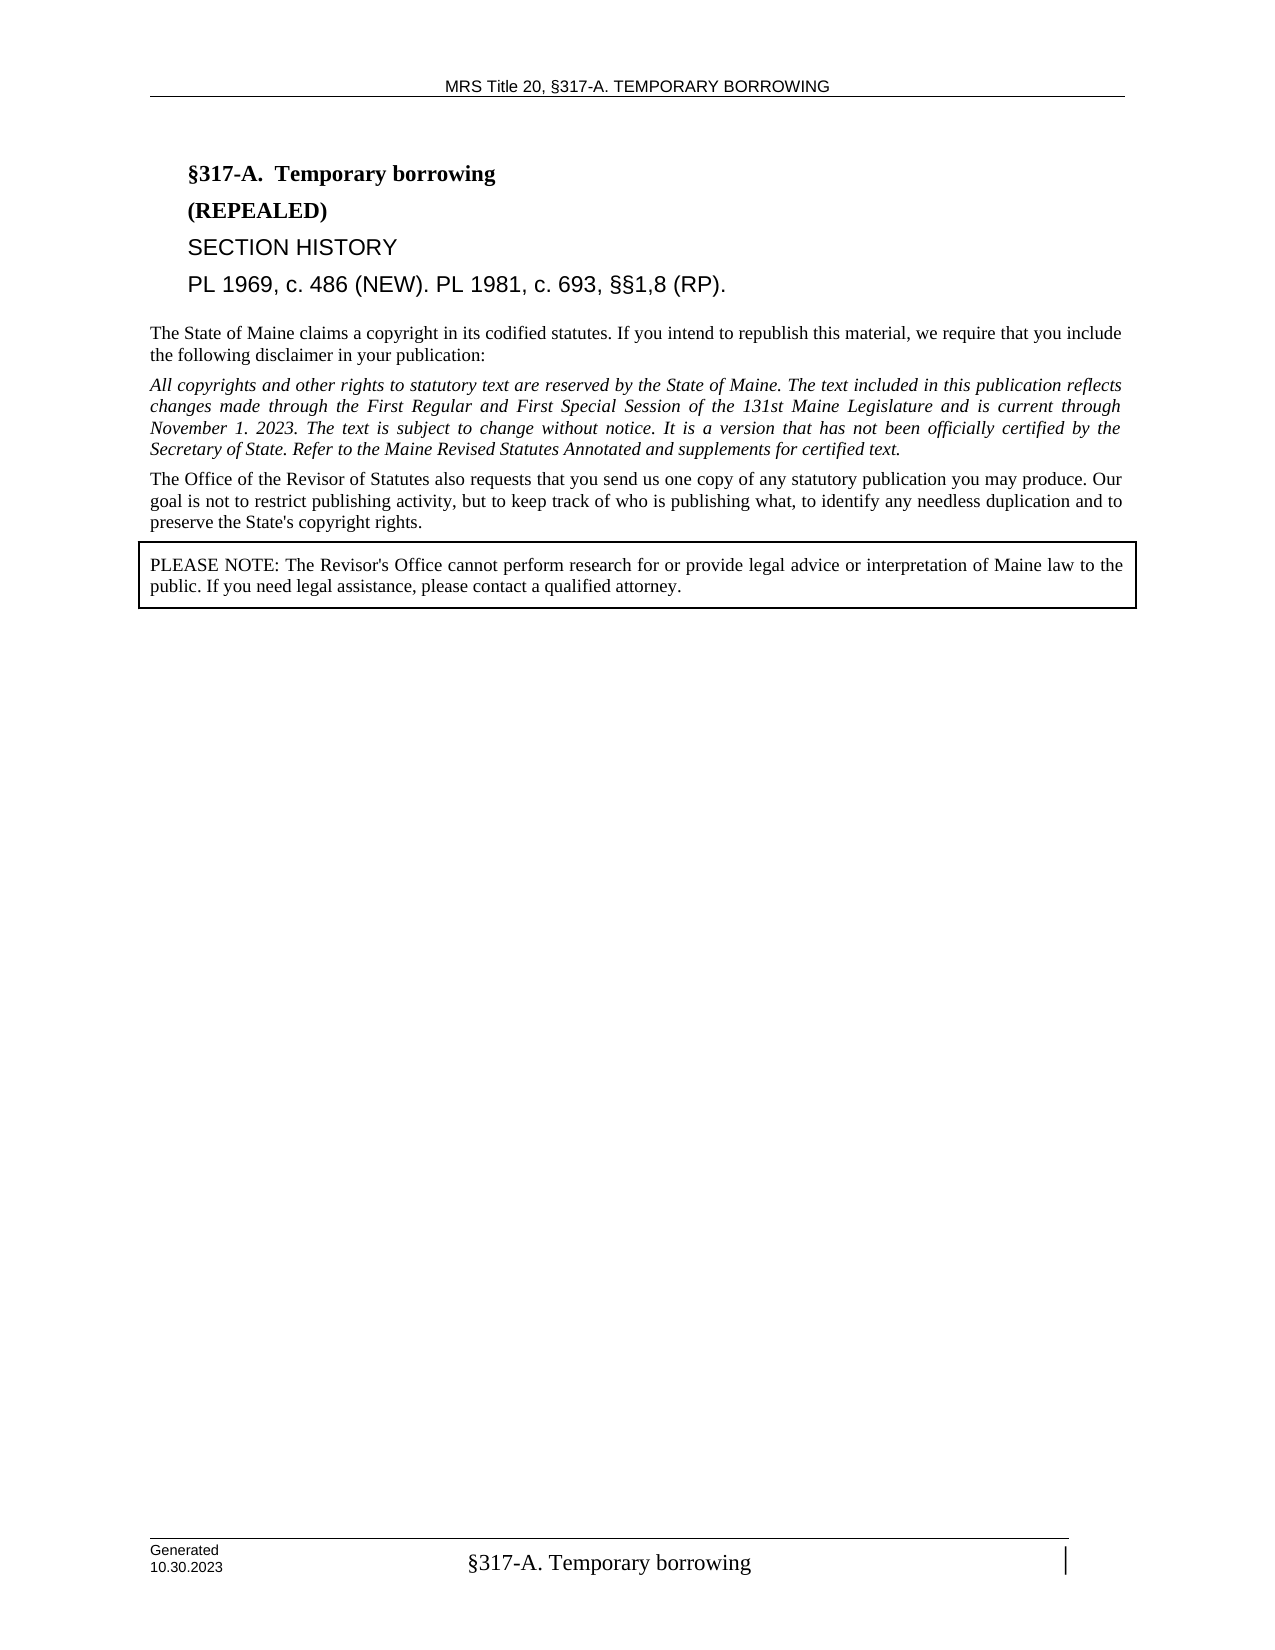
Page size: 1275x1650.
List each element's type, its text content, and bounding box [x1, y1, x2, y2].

text All copyrights and other rights to statutory text are reserved by the State of Maine. The text included in this publication reflects changes made through the First Regular and First Special Session of the 131st Maine Legislature and is current through November 1. 2023 . The text is subject to change without notice. It is a version that has not been officially certified by the Secretary of State. Refer to the Maine Revised Statutes Annotated and supplements for certified text. [150, 373, 1125, 460]
text The Office of the Revisor of Statutes also requests that you send us one copy of any statutory publication you may produce. Our goal is not to restrict publishing activity, but to keep track of who is publishing what, to identify any needless duplication and to preserve the State's copyright rights. [150, 468, 1125, 533]
text §317-A. Temporary borrowing [187, 160, 1125, 187]
text (REPEALED) [187, 197, 1125, 223]
text PLEASE NOTE: The Revisor's Office cannot perform research for or provide legal advice or interpretation of Maine law to the public. If you need legal assistance, please contact a qualified attorney. [140, 543, 1135, 607]
text SECTION HISTORY [187, 234, 1125, 260]
text PL 1969, c. 486 (NEW). PL 1981, c. 693, §§1,8 (RP). [187, 271, 1125, 297]
text The State of Maine claims a copyright in its codified statutes. If you intend to republish this material, we require that you include the following disclaimer in your publication: [150, 322, 1125, 365]
